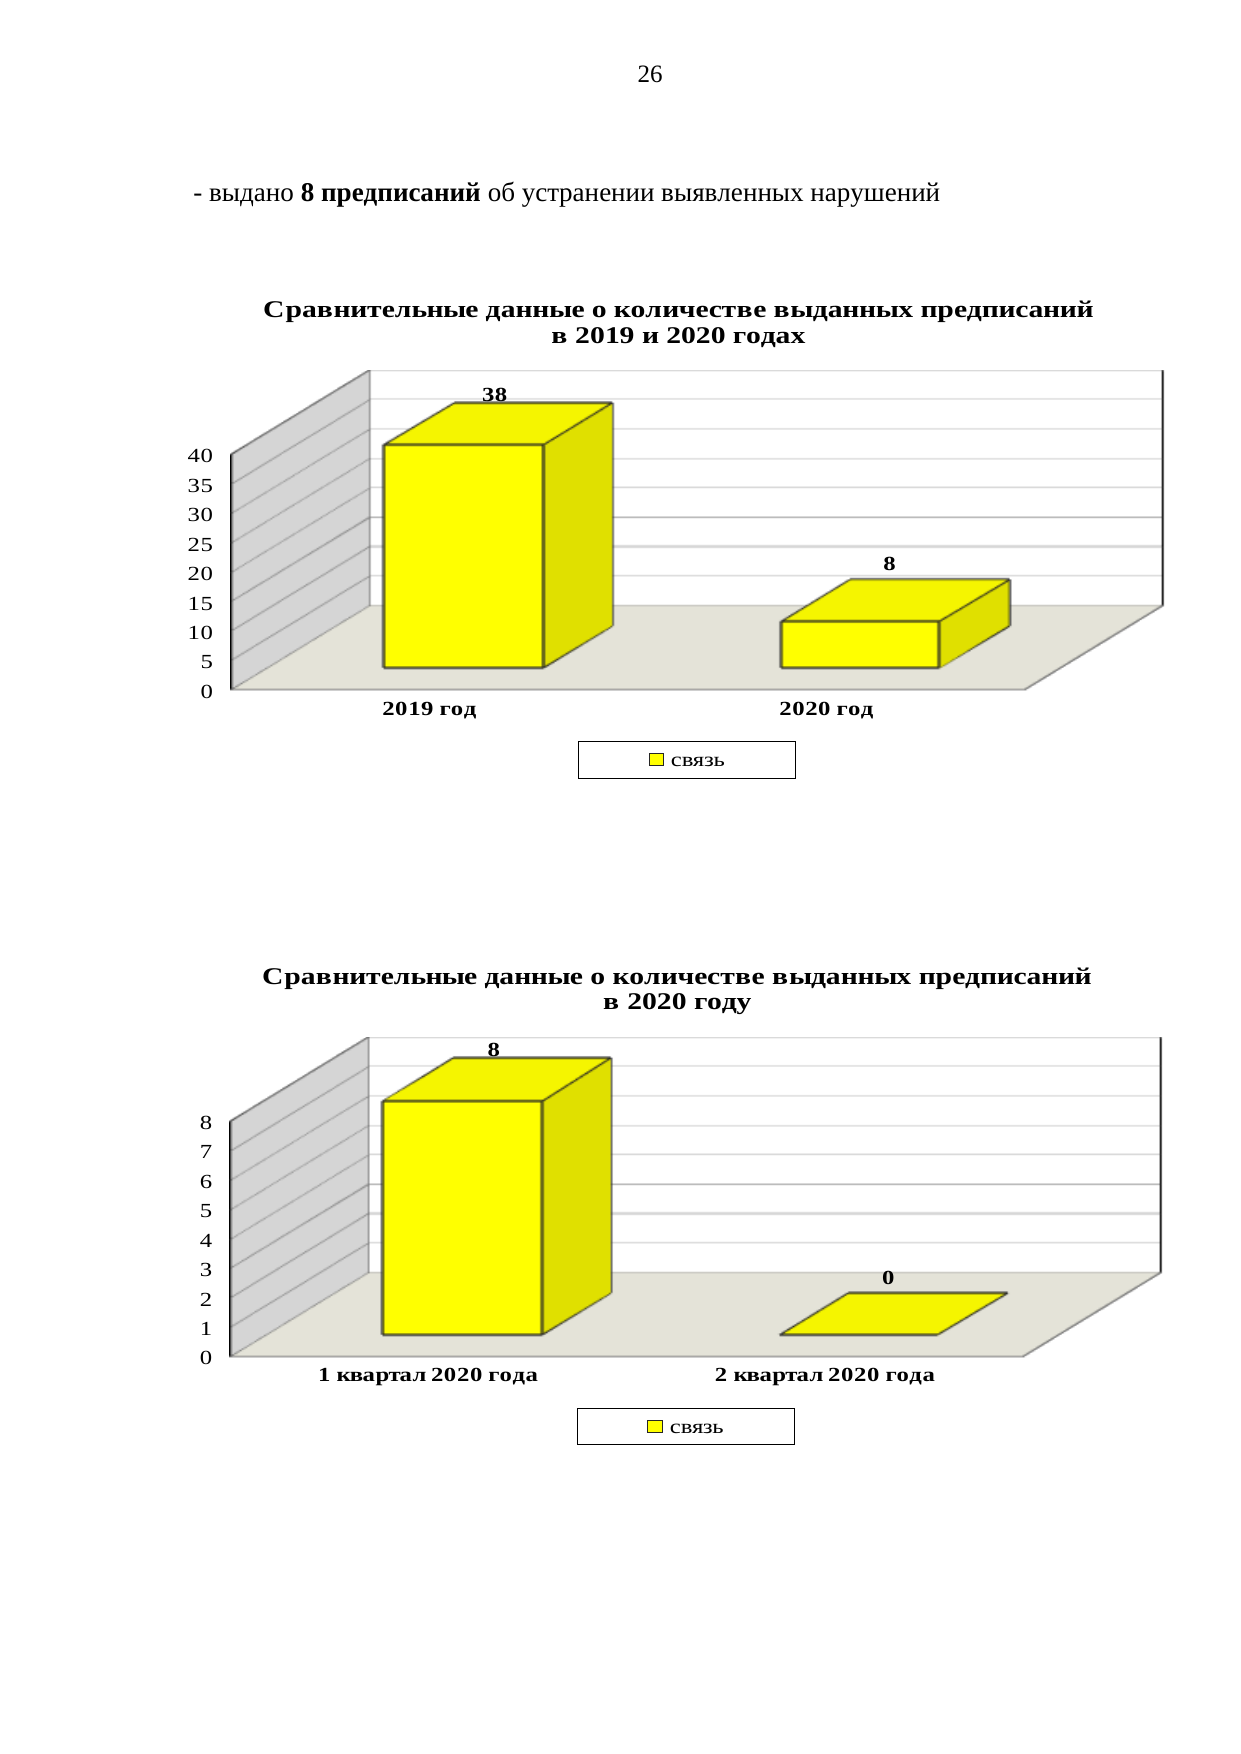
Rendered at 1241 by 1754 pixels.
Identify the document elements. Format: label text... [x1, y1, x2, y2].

text - выдано 8 предписаний об устранении выявленных нарушений [118, 176, 1181, 207]
